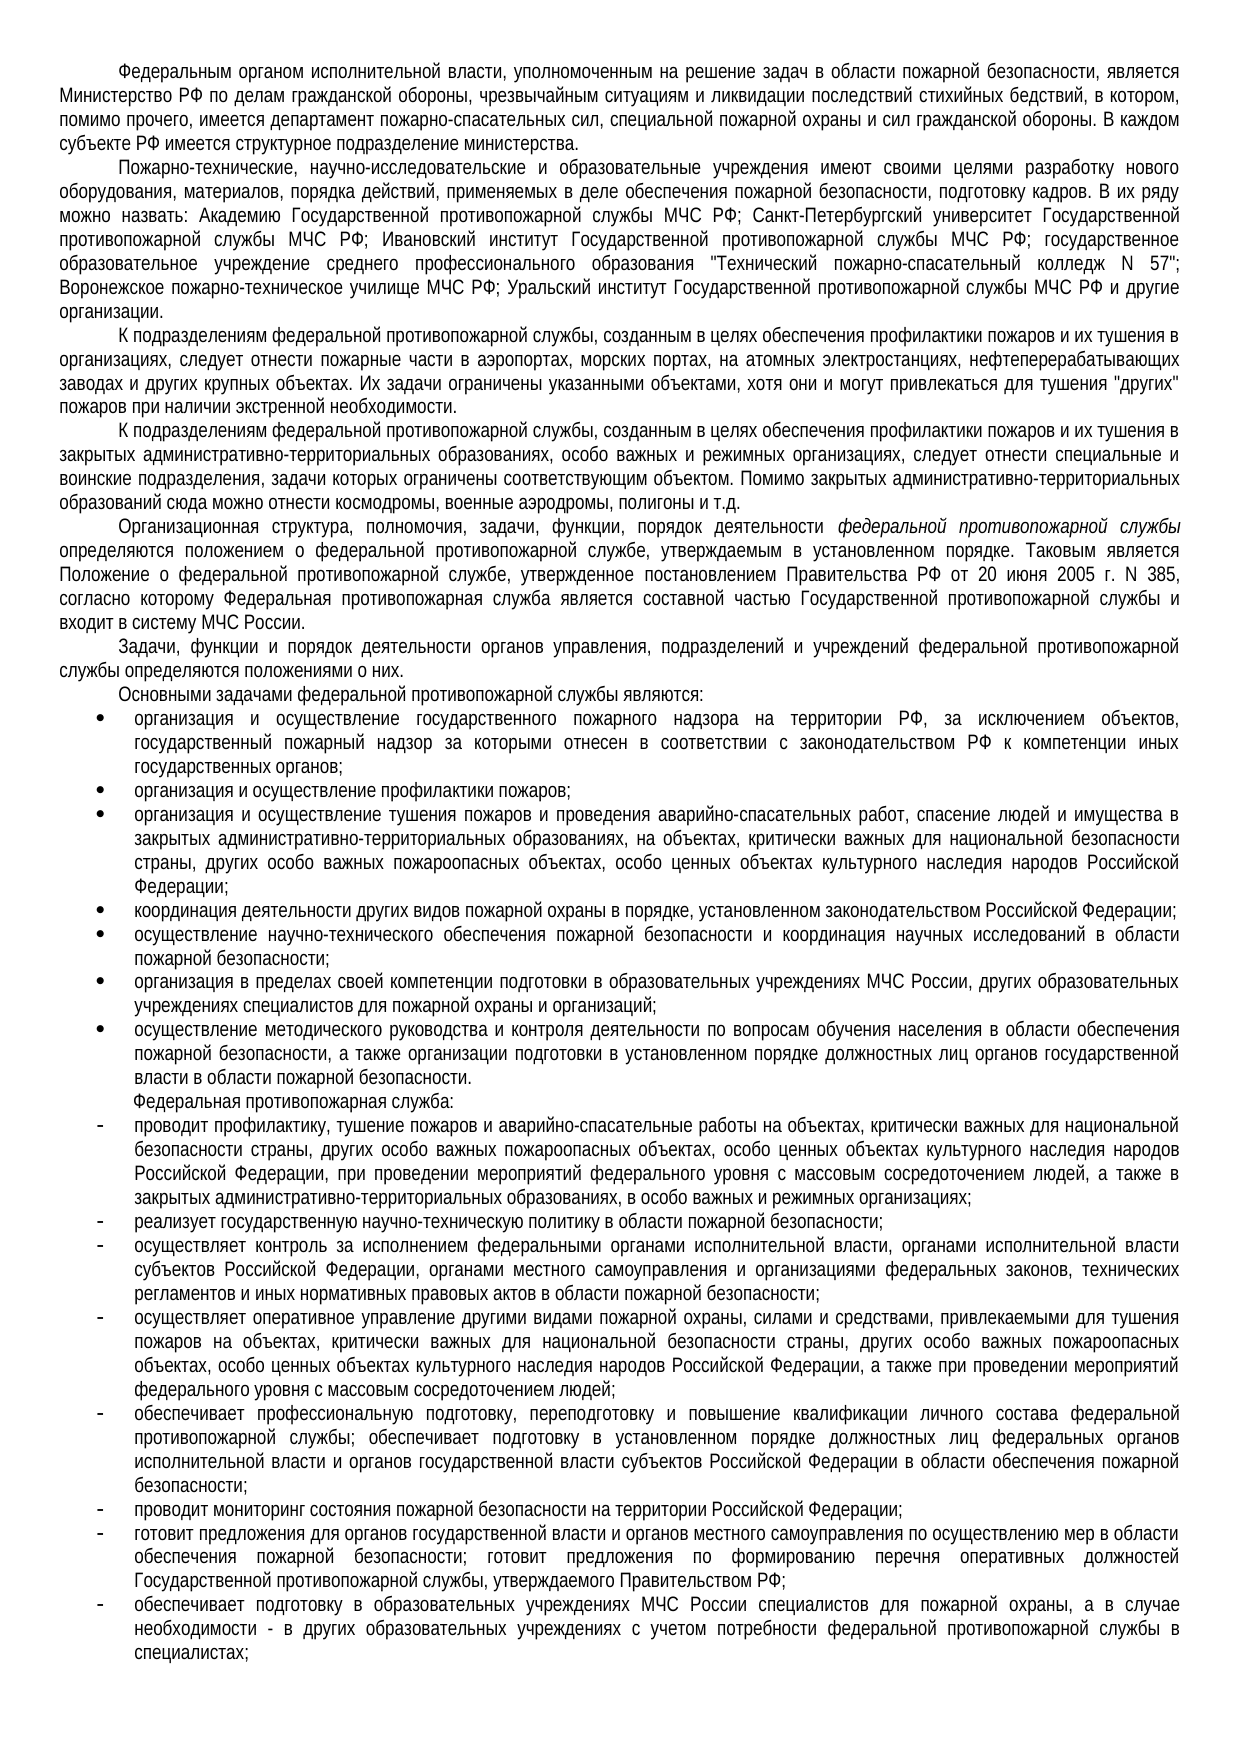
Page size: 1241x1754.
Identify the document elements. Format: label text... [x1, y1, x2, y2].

list обеспечивает подготовку в образовательных учреждениях МЧС России специалистов для пожарной охраны, а в случае необходимости - в других образовательных учреждениях с учетом потребности федеральной противопожарной службы в специалистах; [97, 1592, 1181, 1664]
list координация деятельности других видов пожарной охраны в порядке, установленном законодательством Российской Федерации; [97, 898, 1181, 922]
list готовит предложения для органов государственной власти и органов местного самоуправления по осуществлению мер в области обеспечения пожарной безопасности; готовит предложения по формированию перечня оперативных должностей Государственной противопожарной службы, утверждаемого Правительством РФ; [97, 1521, 1181, 1592]
list организация в пределах своей компетенции подготовки в образовательных учреждениях МЧС России, других образовательных учреждениях специалистов для пожарной охраны и организаций; [97, 969, 1181, 1017]
list проводит профилактику, тушение пожаров и аварийно-спасательные работы на объектах, критически важных для национальной безопасности страны, других особо важных пожароопасных объектах, особо ценных объектах культурного наследия народов Российской Федерации, при проведении мероприятий федерального уровня с массовым сосредоточением людей, а также в закрытых административно-территориальных образованиях, в особо важных и режимных организациях; [97, 1113, 1181, 1209]
text Федеральным органом исполнительной власти, уполномоченным на решение задач в области пожарной безопасности, является Министерство РФ по делам гражданской обороны, чрезвычайным ситуациям и ликвидации последствий стихийных бедствий, в котором, помимо прочего, имеется департамент пожарно-спасательных сил, специальной пожарной охраны и сил гражданской обороны. В каждом субъекте РФ имеется структурное подразделение министерства. [59, 59, 1181, 155]
list реализует государственную научно-техническую политику в области пожарной безопасности; [97, 1209, 1181, 1233]
text Федеральная противопожарная служба: [59, 1089, 1181, 1113]
text Основными задачами федеральной противопожарной службы являются: [59, 682, 1181, 706]
list осуществляет оперативное управление другими видами пожарной охраны, силами и средствами, привлекаемыми для тушения пожаров на объектах, критически важных для национальной безопасности страны, других особо важных пожароопасных объектах, особо ценных объектах культурного наследия народов Российской Федерации, а также при проведении мероприятий федерального уровня с массовым сосредоточением людей; [97, 1305, 1181, 1401]
list организация и осуществление профилактики пожаров; [97, 778, 1181, 802]
text Организационная структура, полномочия, задачи, функции, порядок деятельности федеральной противопожарной службы определяются положением о федеральной противопожарной службе, утверждаемым в установленном порядке. Таковым является Положение о федеральной противопожарной службе, утвержденное постановлением Правительства РФ от 20 июня 2005 г. N 385, согласно которому Федеральная противопожарная служба является составной частью Государственной противопожарной службы и входит в систему МЧС России. [59, 514, 1181, 634]
text Задачи, функции и порядок деятельности органов управления, подразделений и учреждений федеральной противопожарной службы определяются положениями о них. [59, 634, 1181, 682]
list организация и осуществление тушения пожаров и проведения аварийно-спасательных работ, спасение людей и имущества в закрытых административно-территориальных образованиях, на объектах, критически важных для национальной безопасности страны, других особо важных пожароопасных объектах, особо ценных объектах культурного наследия народов Российской Федерации; [97, 802, 1181, 898]
text Пожарно-технические, научно-исследовательские и образовательные учреждения имеют своими целями разработку нового оборудования, материалов, порядка действий, применяемых в деле обеспечения пожарной безопасности, подготовку кадров. В их ряду можно назвать: Академию Государственной противопожарной службы МЧС РФ; Санкт-Петербургский университет Государственной противопожарной службы МЧС РФ; Ивановский институт Государственной противопожарной службы МЧС РФ; государственное образовательное учреждение среднего профессионального образования "Технический пожарно-спасательный колледж N 57"; Воронежское пожарно-техническое училище МЧС РФ; Уральский институт Государственной противопожарной службы МЧС РФ и другие организации. [59, 155, 1181, 323]
list осуществляет контроль за исполнением федеральными органами исполнительной власти, органами исполнительной власти субъектов Российской Федерации, органами местного самоуправления и организациями федеральных законов, технических регламентов и иных нормативных правовых актов в области пожарной безопасности; [97, 1233, 1181, 1305]
list осуществление научно-технического обеспечения пожарной безопасности и координация научных исследований в области пожарной безопасности; [97, 922, 1181, 969]
text К подразделениям федеральной противопожарной службы, созданным в целях обеспечения профилактики пожаров и их тушения в организациях, следует отнести пожарные части в аэропортах, морских портах, на атомных электростанциях, нефтеперерабатывающих заводах и других крупных объектах. Их задачи ограничены указанными объектами, хотя они и могут привлекаться для тушения "других" пожаров при наличии экстренной необходимости. [59, 323, 1181, 418]
list проводит мониторинг состояния пожарной безопасности на территории Российской Федерации; [97, 1497, 1181, 1521]
list организация и осуществление государственного пожарного надзора на территории РФ, за исключением объектов, государственный пожарный надзор за которыми отнесен в соответствии с законодательством РФ к компетенции иных государственных органов; [97, 706, 1181, 778]
list осуществление методического руководства и контроля деятельности по вопросам обучения населения в области обеспечения пожарной безопасности, а также организации подготовки в установленном порядке должностных лиц органов государственной власти в области пожарной безопасности. [97, 1017, 1181, 1089]
text К подразделениям федеральной противопожарной службы, созданным в целях обеспечения профилактики пожаров и их тушения в закрытых административно-территориальных образованиях, особо важных и режимных организациях, следует отнести специальные и воинские подразделения, задачи которых ограничены соответствующим объектом. Помимо закрытых административно-территориальных образований сюда можно отнести космодромы, военные аэродромы, полигоны и т.д. [59, 418, 1181, 514]
list обеспечивает профессиональную подготовку, переподготовку и повышение квалификации личного состава федеральной противопожарной службы; обеспечивает подготовку в установленном порядке должностных лиц федеральных органов исполнительной власти и органов государственной власти субъектов Российской Федерации в области обеспечения пожарной безопасности; [97, 1401, 1181, 1497]
